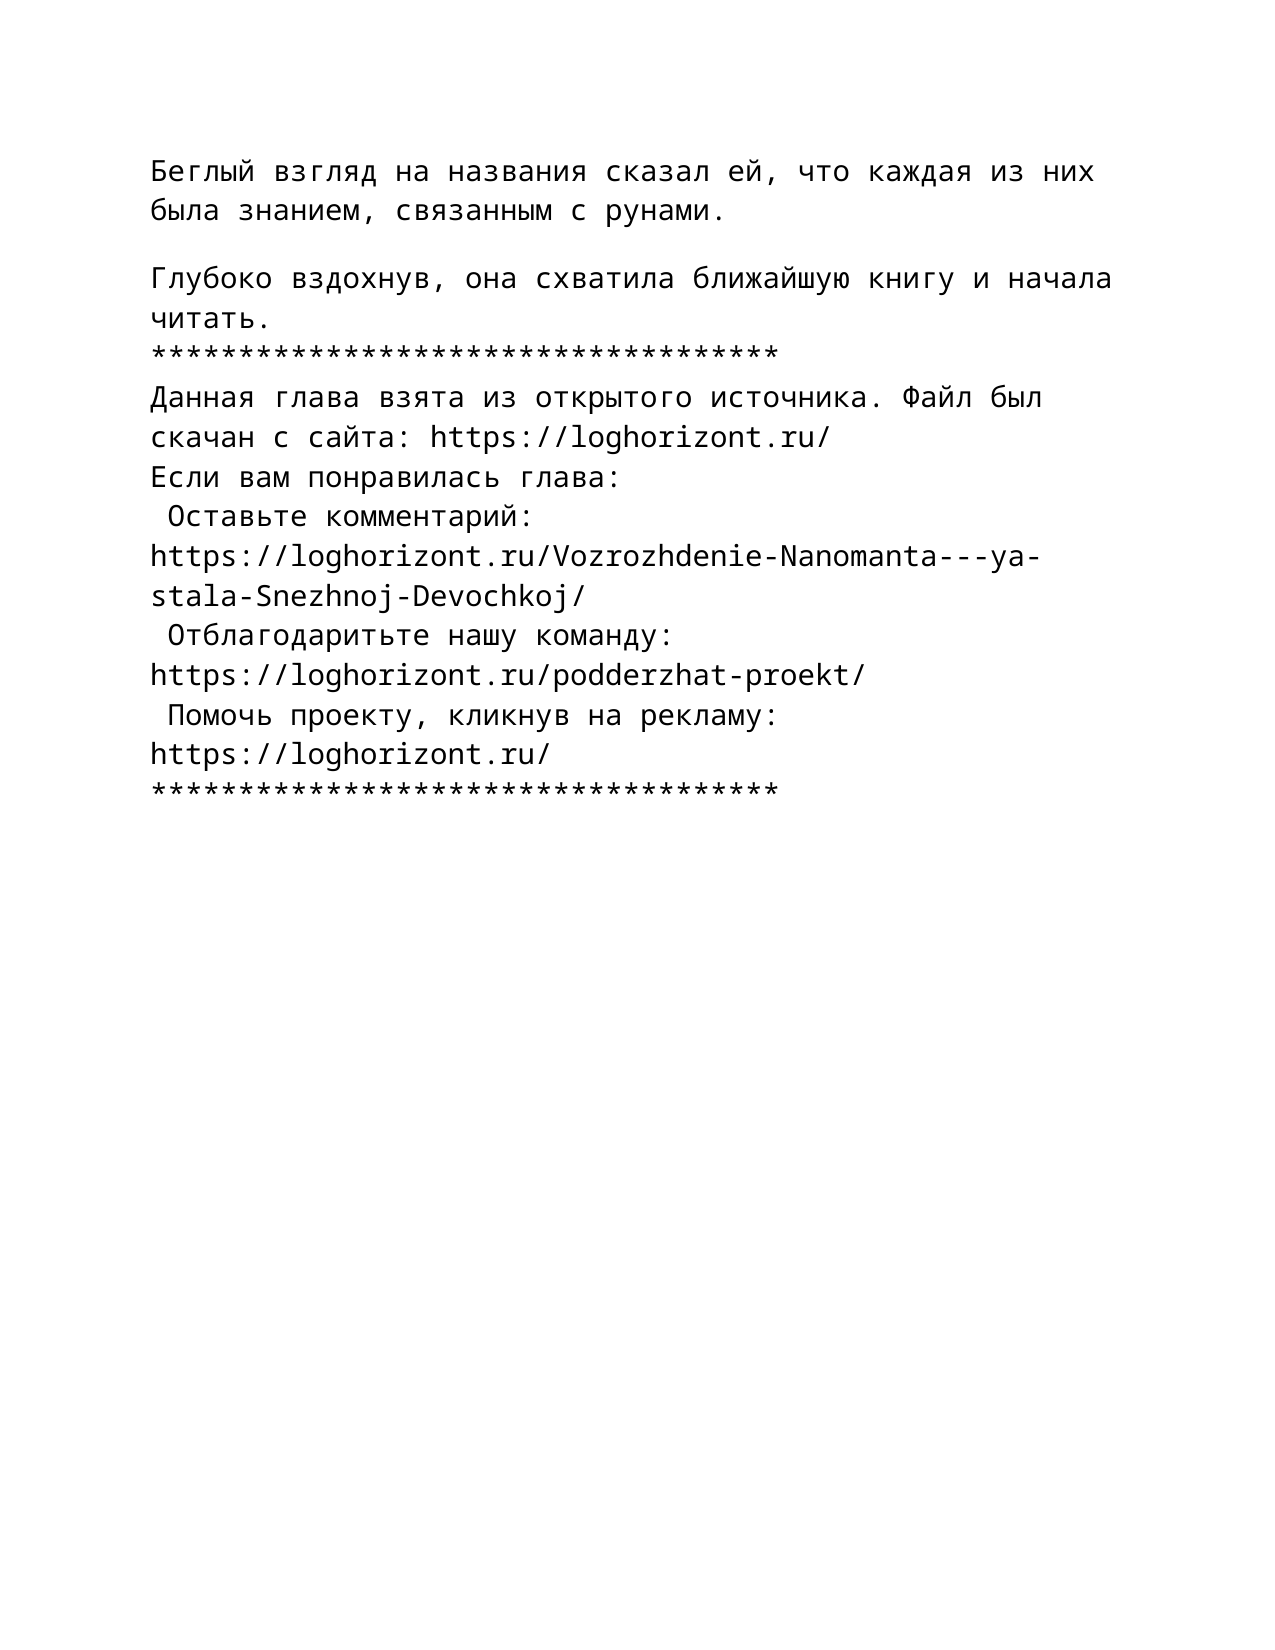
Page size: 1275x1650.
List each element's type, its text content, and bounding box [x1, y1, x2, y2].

text Если вам понравилась глава: [150, 456, 1125, 496]
text Оставьте комментарий: https://loghorizont.ru/Vozrozhdenie-Nanomanta---ya-stala-Snezhnoj-Devochkoj/ [150, 496, 1125, 614]
text Отблагодаритьте нашу команду: https://loghorizont.ru/podderzhat-proekt/ [150, 614, 1125, 694]
text Помочь проекту, кликнув на рекламу: https://loghorizont.ru/ [150, 694, 1125, 773]
text Глубоко вздохнув, она схватила ближайшую книгу и начала читать. [150, 257, 1125, 337]
text Данная глава взята из открытого источника. Файл был скачан с сайта: https://loghorizont.ru/ [150, 376, 1125, 456]
text ************************************ [150, 337, 1125, 376]
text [150, 150, 1125, 229]
text ************************************ [150, 773, 1125, 813]
